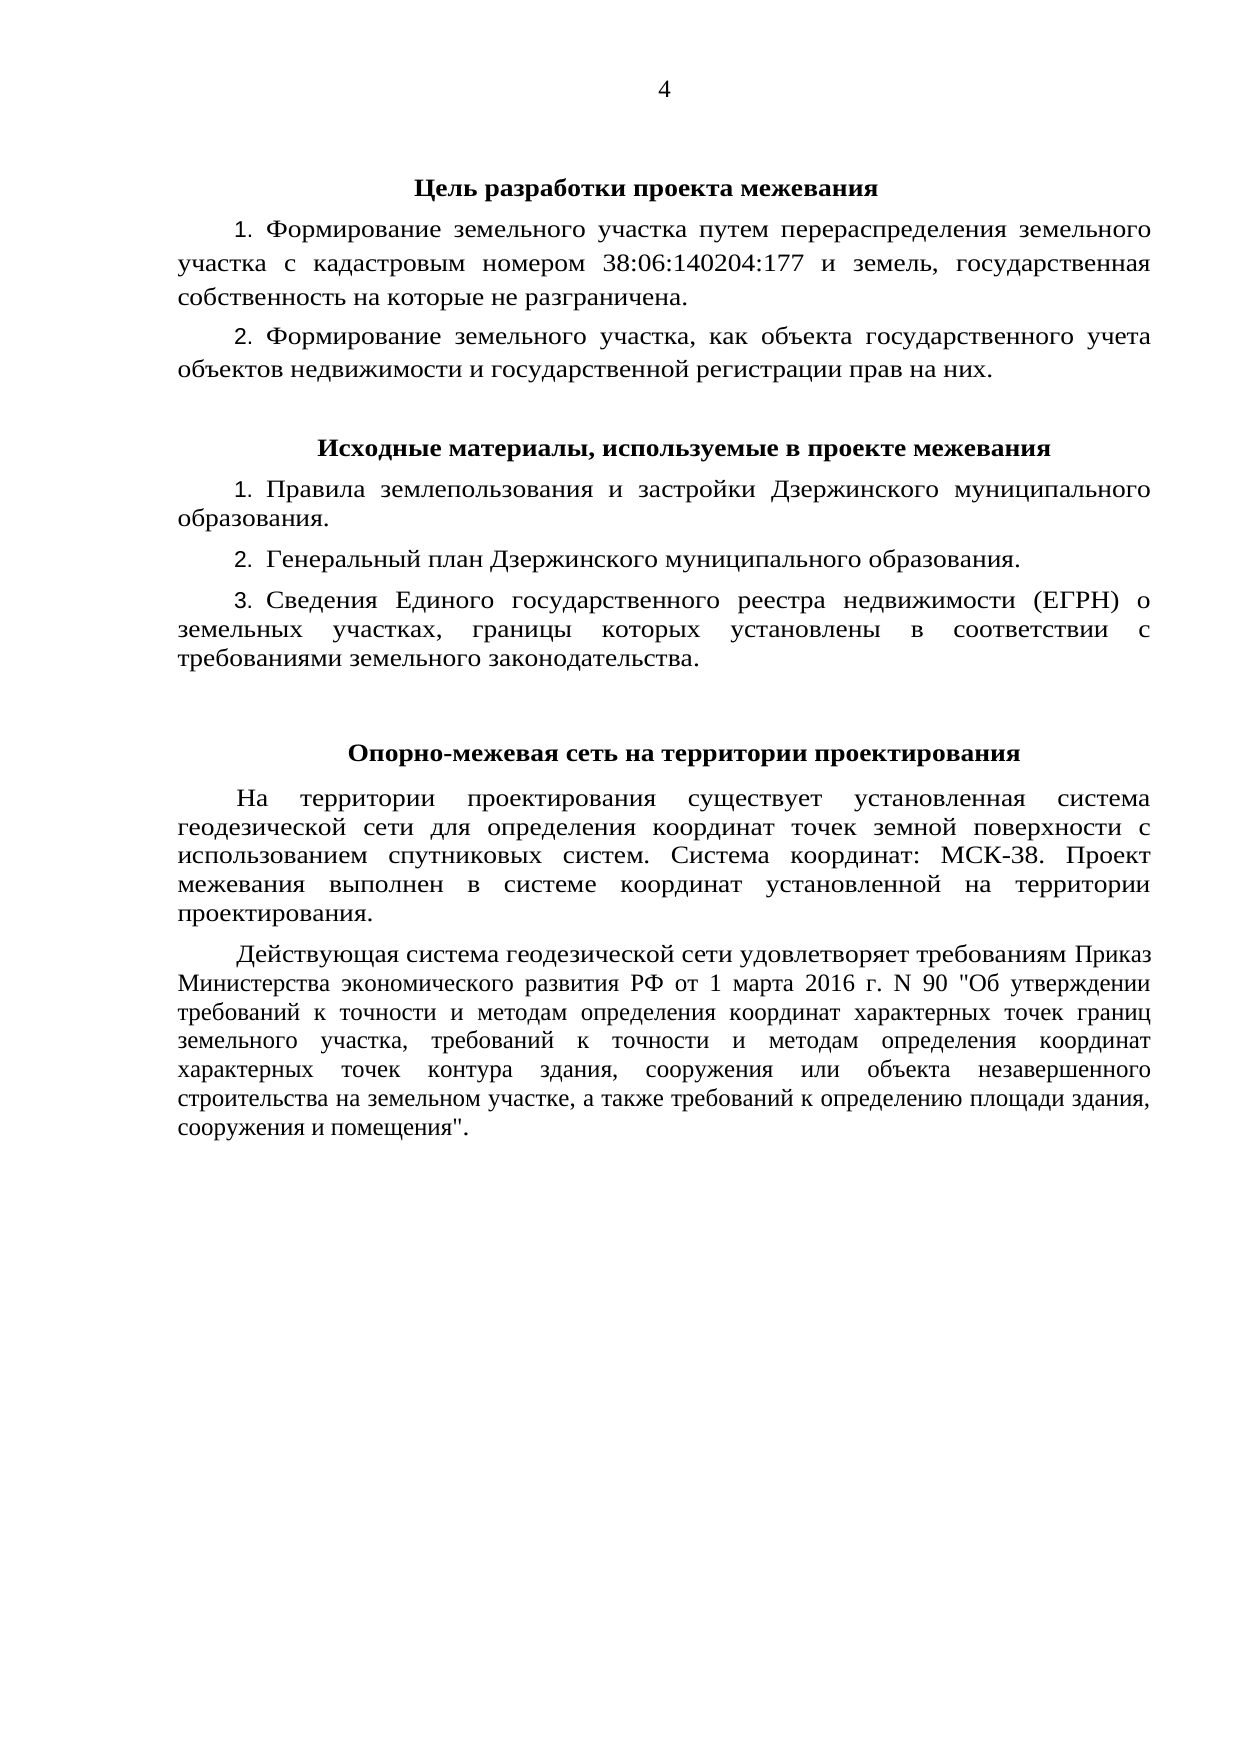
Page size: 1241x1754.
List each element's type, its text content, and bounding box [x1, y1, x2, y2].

text Действующая система геодезической сети удовлетворяет требованиям Приказ Министерства экономического развития РФ от 1 марта 2016 г. N 90 "Об утверждении требований к точности и методам определения координат характерных точек границ земельного участка, требований к точности и методам определения координат характерных точек контура здания, сооружения или объекта незавершенного строительства на земельном участке, а также требований к определению площади здания, сооружения и помещения". [177, 939, 1152, 1141]
list Формирование земельного участка путем перераспределения земельного участка с кадастровым номером 38:06:140204:177 и земель, государственная собственность на которые не разграничена. [177, 214, 1152, 310]
text Исходные материалы, используемые в проекте межевания [222, 433, 1147, 461]
list Правила землепользования и застройки Дзержинского муниципального образования. [177, 474, 1152, 531]
list Генеральный план Дзержинского муниципального образования. [177, 544, 1152, 573]
text На территории проектирования существует установленная система геодезической сети для определения координат точек земной поверхности с использованием спутниковых систем. Система координат: МСК-38. Проект межевания выполнен в системе координат установленной на территории проектирования. [177, 783, 1152, 927]
text Опорно-межевая сеть на территории проектирования [222, 738, 1147, 766]
list Формирование земельного участка, как объекта государственного учета объектов недвижимости и государственной регистрации прав на них. [177, 321, 1152, 383]
list Сведения Единого государственного реестра недвижимости (ЕГРН) о земельных участках, границы которых установлены в соответствии с требованиями земельного законодательства. [177, 585, 1152, 671]
text Цель разработки проекта межевания [230, 173, 1006, 201]
